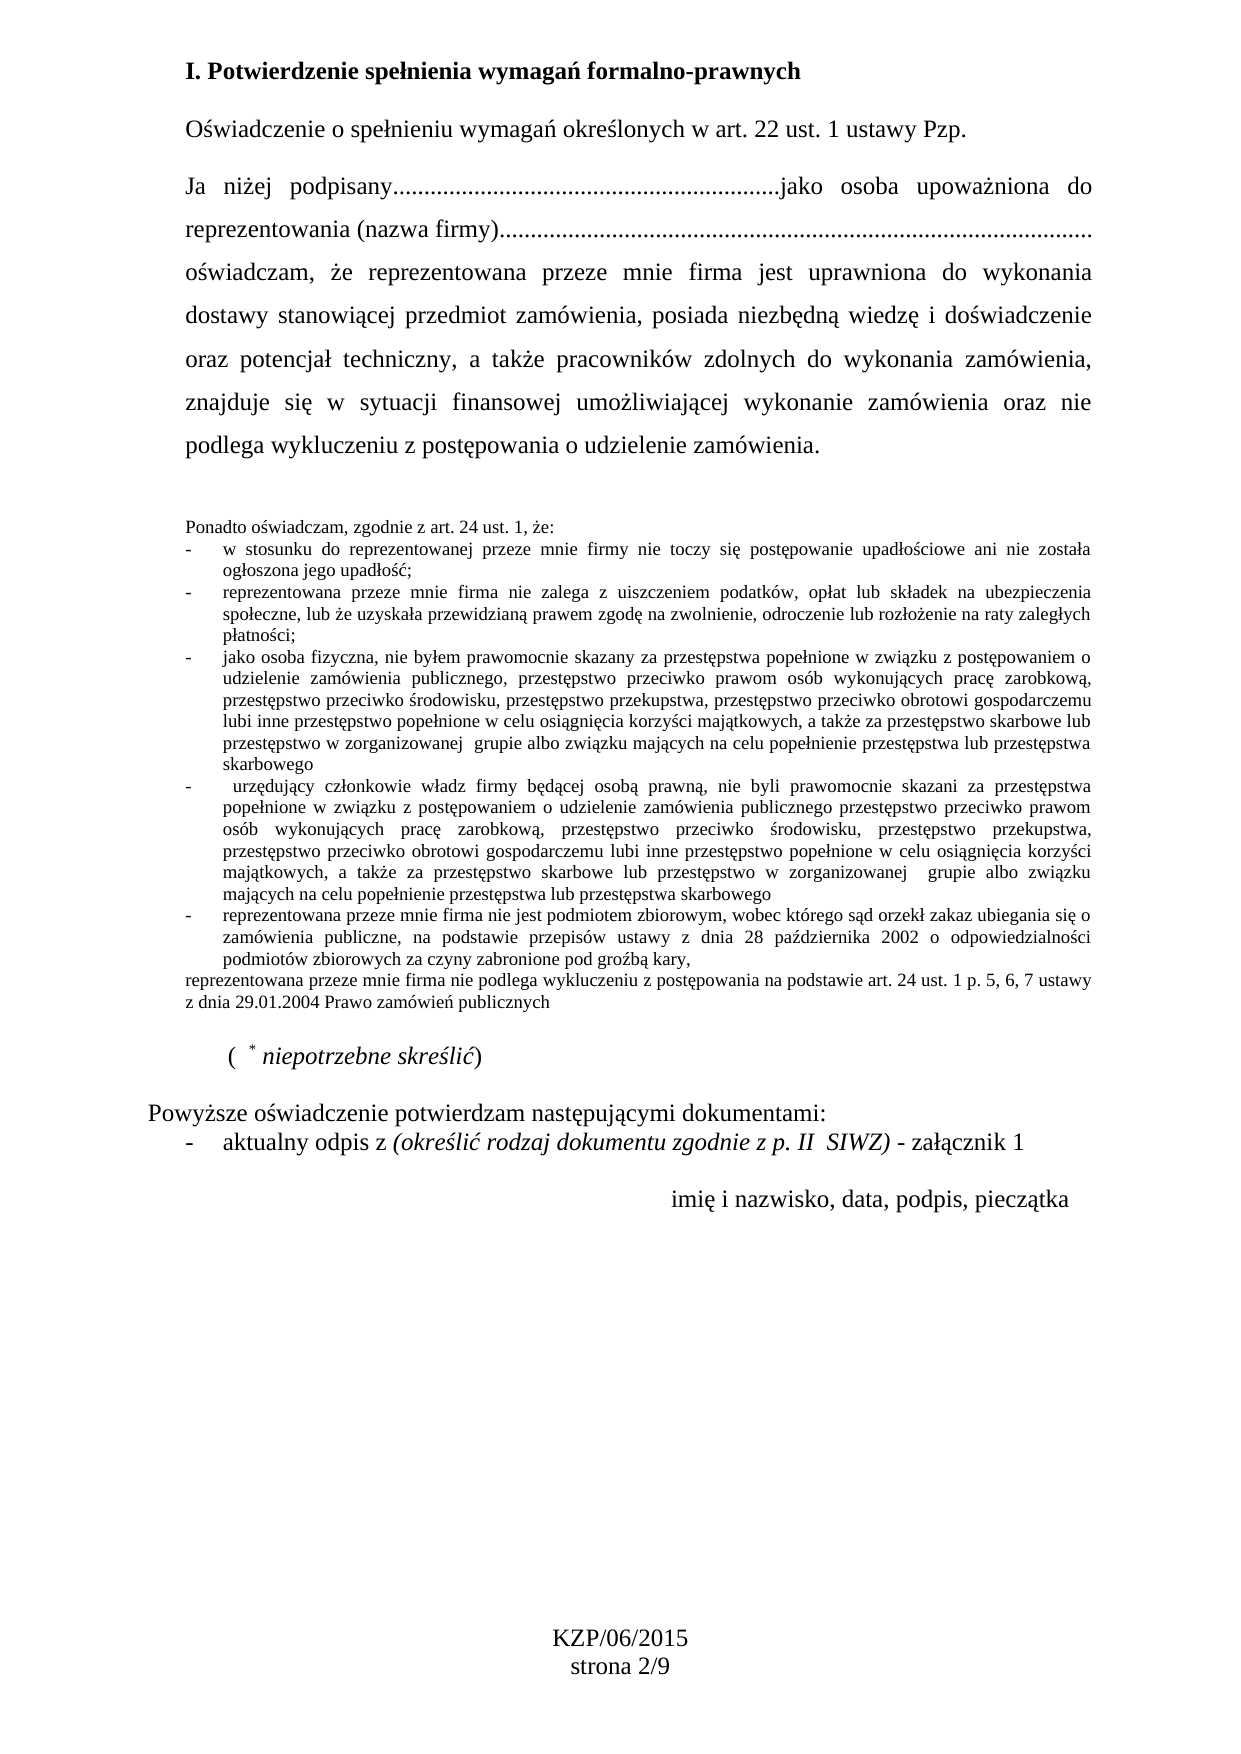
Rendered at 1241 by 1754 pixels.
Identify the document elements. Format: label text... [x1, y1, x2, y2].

text Oświadczenie o spełnieniu wymagań określonych w art. 22 ust. 1 ustawy Pzp. [185, 114, 1093, 142]
list reprezentowana przeze mnie firma nie jest podmiotem zbiorowym, wobec którego sąd orzekł zakaz ubiegania się o zamówienia publiczne, na podstawie przepisów ustawy z dnia 28 października 2002 o odpowiedzialności podmiotów zbiorowych za czyny zabronione pod groźbą kary, [185, 904, 1093, 969]
text imię i nazwisko, data, podpis, pieczątka [516, 1184, 1093, 1213]
text Ponadto oświadczam, zgodnie z art. 24 ust. 1, że: [185, 516, 1093, 538]
text ( * niepotrzebne skreślić) [221, 1041, 1093, 1069]
text reprezentowana przeze mnie firma nie podlega wykluczeniu z postępowania na podstawie art. 24 ust. 1 p. 5, 6, 7 ustawy z dnia 29.01.2004 Prawo zamówień publicznych [185, 969, 1093, 1012]
list jako osoba fizyczna, nie byłem prawomocnie skazany za przestępstwa popełnione w związku z postępowaniem o udzielenie zamówienia publicznego, przestępstwo przeciwko prawom osób wykonujących pracę zarobkową, przestępstwo przeciwko środowisku, przestępstwo przekupstwa, przestępstwo przeciwko obrotowi gospodarczemu lubi inne przestępstwo popełnione w celu osiągnięcia korzyści majątkowych, a także za przestępstwo skarbowe lub przestępstwo w zorganizowanej grupie albo związku mających na celu popełnienie przestępstwa lub przestępstwa skarbowego [185, 646, 1093, 775]
list urzędujący członkowie władz firmy będącej osobą prawną, nie byli prawomocnie skazani za przestępstwa popełnione w związku z postępowaniem o udzielenie zamówienia publicznego przestępstwo przeciwko prawom osób wykonujących pracę zarobkową, przestępstwo przeciwko środowisku, przestępstwo przekupstwa, przestępstwo przeciwko obrotowi gospodarczemu lubi inne przestępstwo popełnione w celu osiągnięcia korzyści majątkowych, a także za przestępstwo skarbowe lub przestępstwo w zorganizowanej grupie albo związku mających na celu popełnienie przestępstwa lub przestępstwa skarbowego [185, 775, 1093, 904]
list reprezentowana przeze mnie firma nie zalega z uiszczeniem podatków, opłat lub składek na ubezpieczenia społeczne, lub że uzyskała przewidzianą prawem zgodę na zwolnienie, odroczenie lub rozłożenie na raty zaległych płatności; [185, 581, 1093, 646]
text Powyższe oświadczenie potwierdzam następującymi dokumentami: [148, 1098, 1093, 1127]
text - w stosunku do reprezentowanej przeze mnie firmy nie toczy się postępowanie upadłościowe ani nie została ogłoszona jego upadłość; [185, 538, 1093, 581]
list aktualny odpis z (określić rodzaj dokumentu zgodnie z p. II SIWZ) - załącznik 1 [185, 1127, 1093, 1156]
text I. Potwierdzenie spełnienia wymagań formalno-prawnych [185, 56, 1093, 85]
text Ja niżej podpisany..............................................................jako osoba upoważniona do reprezentowania (nazwa firmy)............................................................................................... oświadczam, że reprezentowana przeze mnie firma jest uprawniona do wykonania dostawy stanowiącej przedmiot zamówienia, posiada niezbędną wiedzę i doświadczenie oraz potencjał techniczny, a także pracowników zdolnych do wykonania zamówienia, znajduje się w sytuacji finansowej umożliwiającej wykonanie zamówienia oraz nie podlega wykluczeniu z postępowania o udzielenie zamówienia. [185, 171, 1093, 459]
